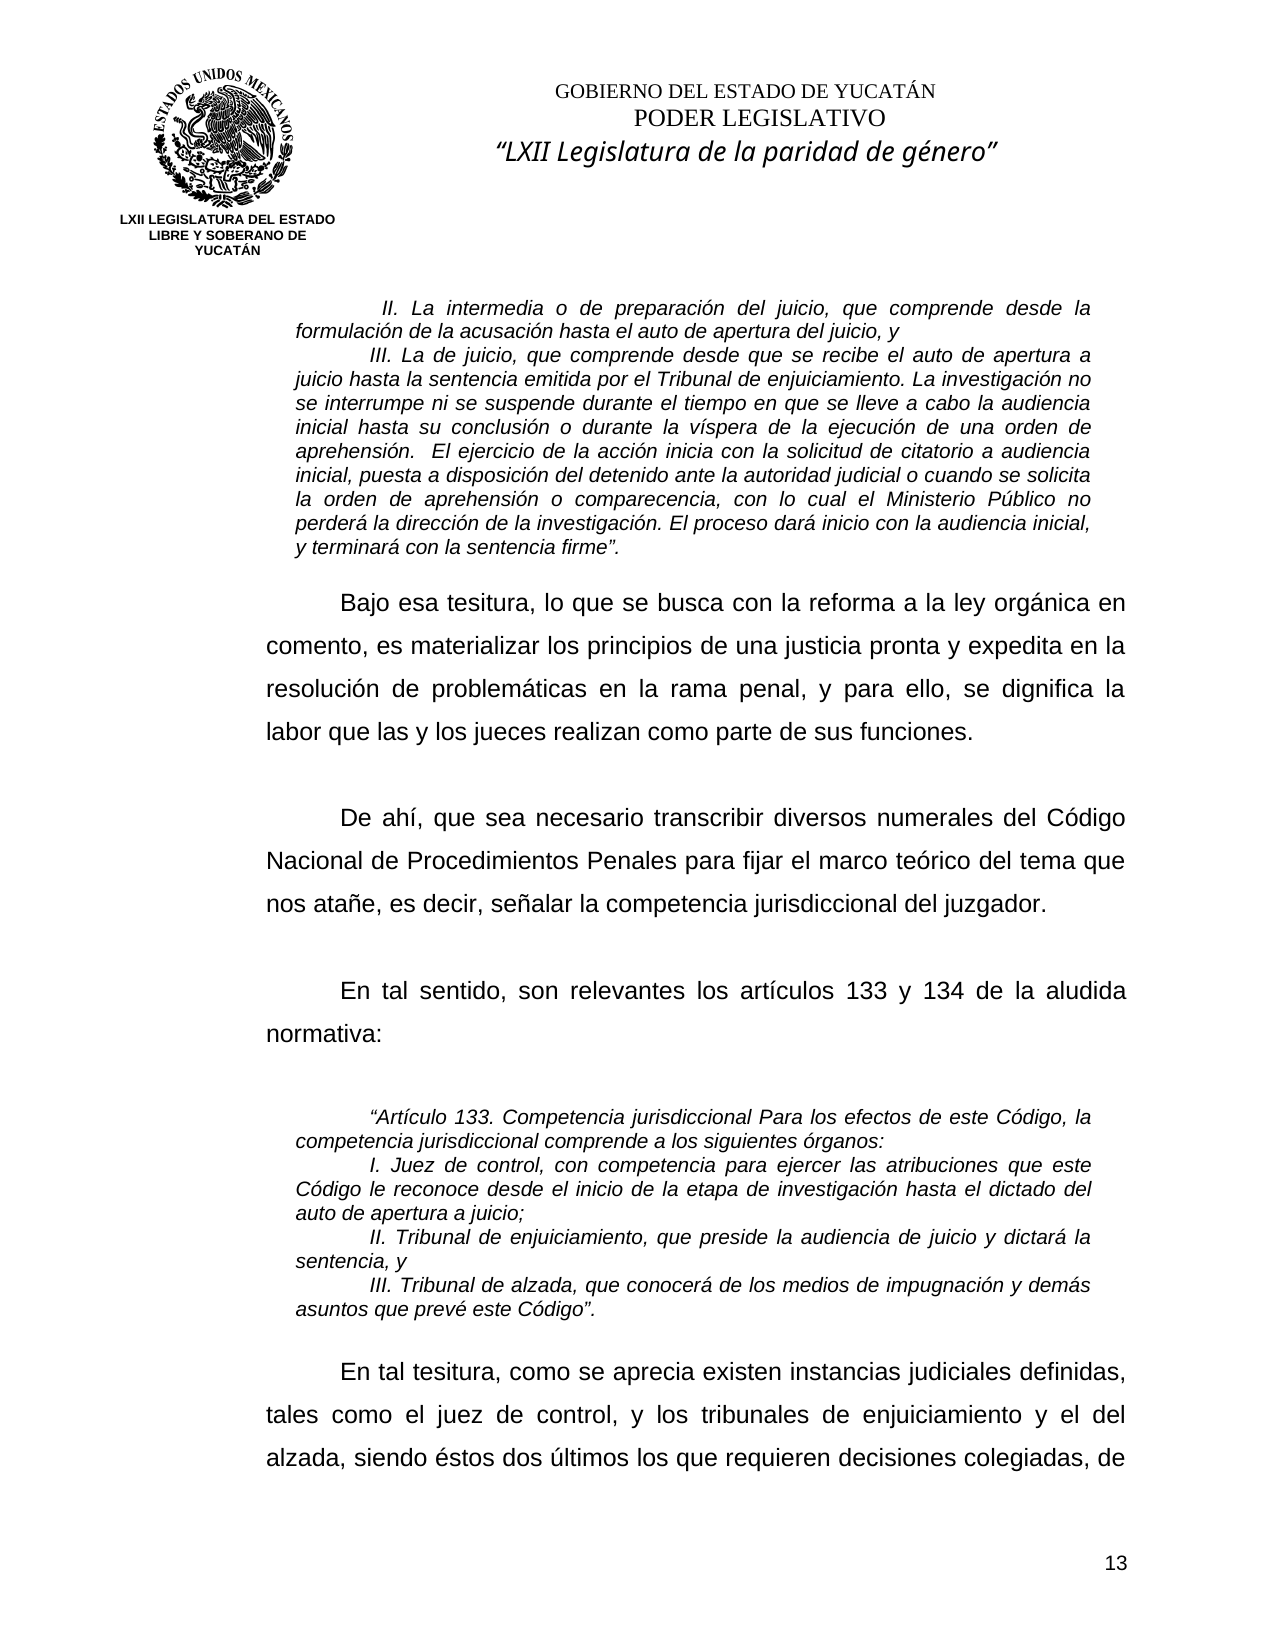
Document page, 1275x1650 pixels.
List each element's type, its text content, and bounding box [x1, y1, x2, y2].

text Bajo esa tesitura, lo que se busca con la reforma a la ley orgánica en comento, es materializar los principios de una justicia pronta y expedita en la resolución de problemáticas en la rama penal, y para ello, se dignifica la labor que las y los jueces realizan como parte de sus funciones. [266, 588, 1127, 746]
text II. Tribunal de enjuiciamiento, que preside la audiencia de juicio y dictará la sentencia, y [295, 1225, 1092, 1273]
text I. Juez de control, con competencia para ejercer las atribuciones que este Código le reconoce desde el inicio de la etapa de investigación hasta el dictado del auto de apertura a juicio; [295, 1153, 1092, 1225]
picture [119, 34, 327, 242]
text En tal sentido, son relevantes los artículos 133 y 134 de la aludida normativa: [266, 976, 1127, 1048]
text III. Tribunal de alzada, que conocerá de los medios de impugnación y demás asuntos que prevé este Código”. [295, 1273, 1092, 1321]
text II. La intermedia o de preparación del juicio, que comprende desde la formulación de la acusación hasta el auto de apertura del juicio, y [295, 295, 1092, 343]
text III. La de juicio, que comprende desde que se recibe el auto de apertura a juicio hasta la sentencia emitida por el Tribunal de enjuiciamiento. La investigación no se interrumpe ni se suspende durante el tiempo en que se lleve a cabo la audiencia inicial hasta su conclusión o durante la víspera de la ejecución de una orden de aprehensión. El ejercicio de la acción inicia con la solicitud de citatorio a audiencia inicial, puesta a disposición del detenido ante la autoridad judicial o cuando se solicita la orden de aprehensión o comparecencia, con lo cual el Ministerio Público no perderá la dirección de la investigación. El proceso dará inicio con la audiencia inicial, y terminará con la sentencia firme”. [295, 343, 1092, 559]
text “Artículo 133. Competencia jurisdiccional Para los efectos de este Código, la competencia jurisdiccional comprende a los siguientes órganos: [295, 1105, 1092, 1153]
text De ahí, que sea necesario transcribir diversos numerales del Código Nacional de Procedimientos Penales para fijar el marco teórico del tema que nos atañe, es decir, señalar la competencia jurisdiccional del juzgador. [266, 803, 1127, 918]
